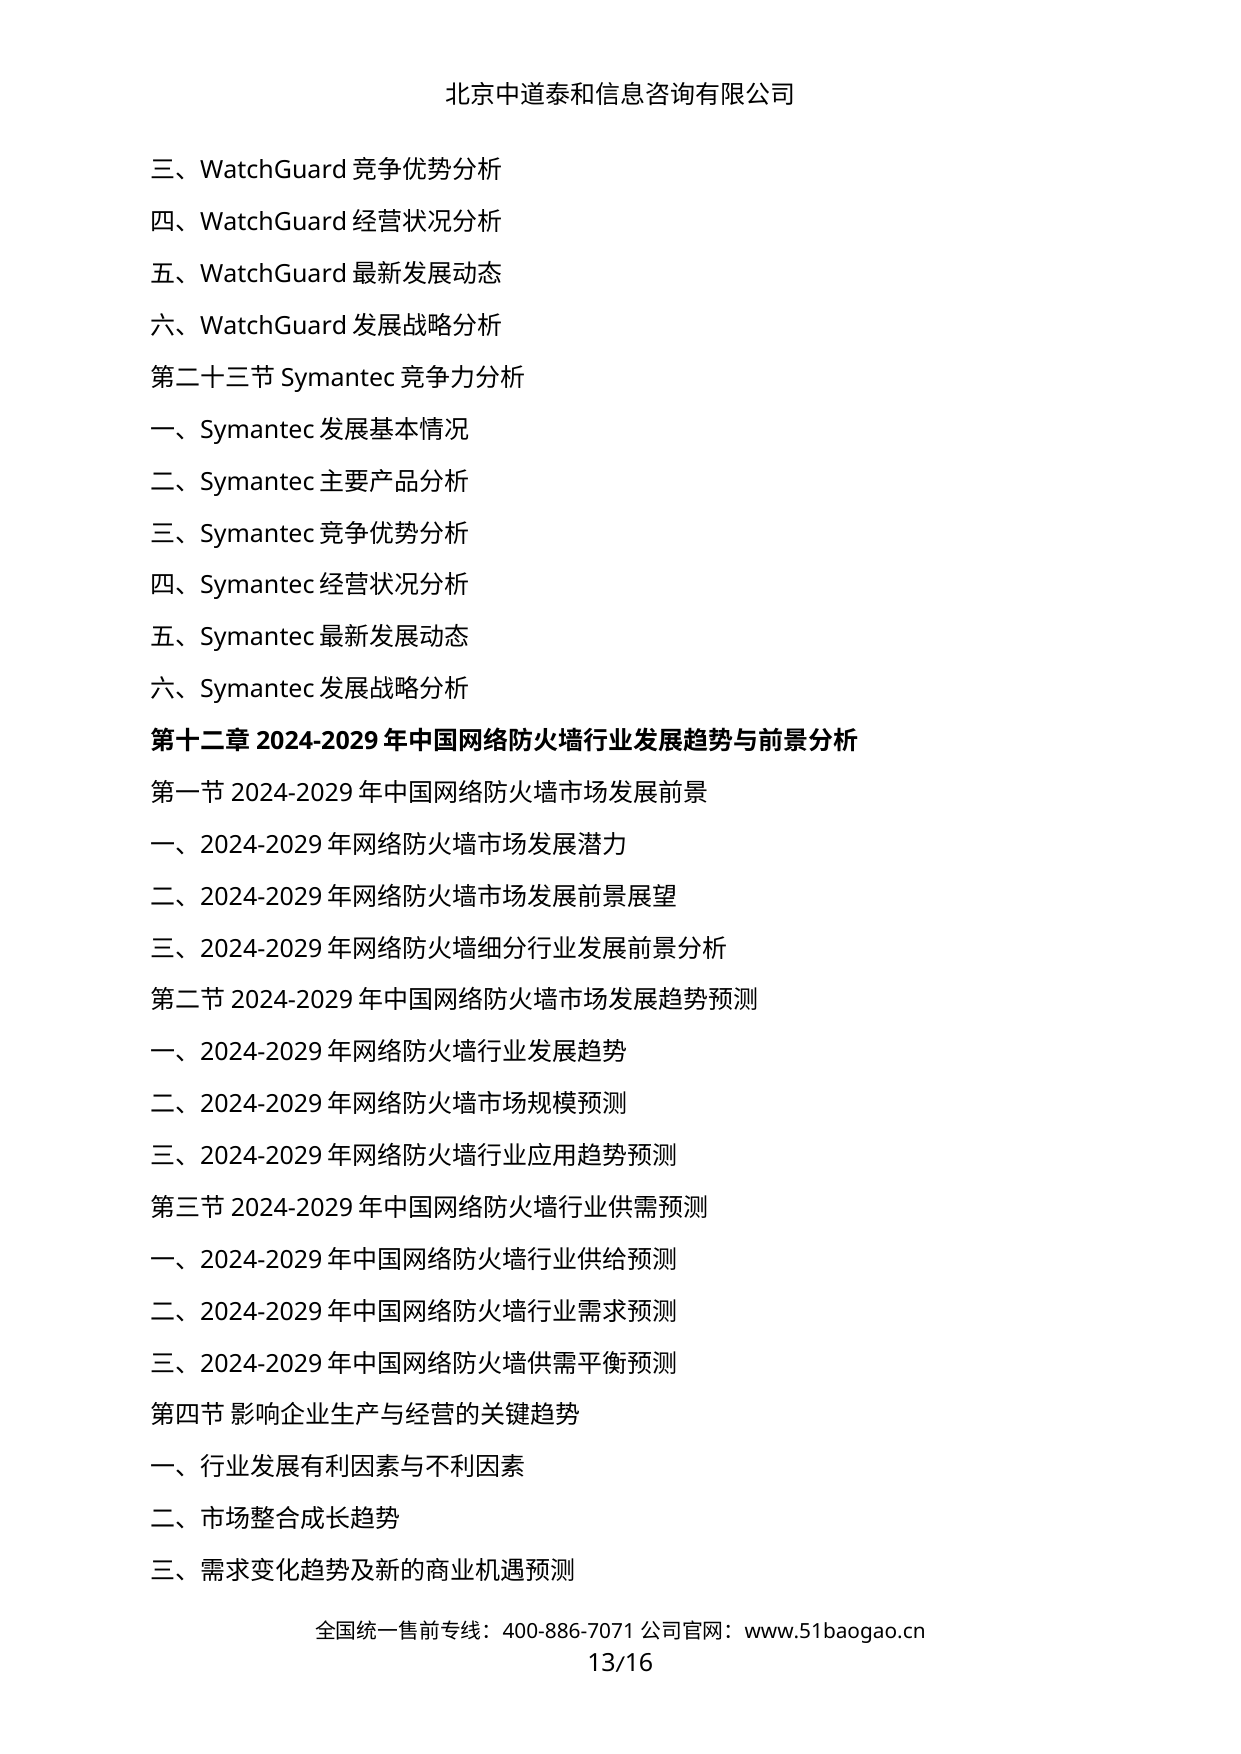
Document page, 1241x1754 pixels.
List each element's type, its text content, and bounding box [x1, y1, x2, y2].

text 三、需求变化趋势及新的商业机遇预测 [150, 1551, 1090, 1587]
text 第四节 影响企业生产与经营的关键趋势 [150, 1395, 1090, 1431]
text 一、2024-2029年网络防火墙行业发展趋势 [150, 1032, 1090, 1068]
text 一、2024-2029年中国网络防火墙行业供给预测 [150, 1239, 1090, 1276]
text 第三节 2024-2029年中国网络防火墙行业供需预测 [150, 1187, 1090, 1224]
text 三、Symantec竞争优势分析 [150, 513, 1090, 549]
text 二、2024-2029年中国网络防火墙行业需求预测 [150, 1291, 1090, 1327]
text 第二节 2024-2029年中国网络防火墙市场发展趋势预测 [150, 980, 1090, 1016]
text 第二十三节 Symantec竞争力分析 [150, 357, 1090, 394]
text 五、WatchGuard最新发展动态 [150, 254, 1090, 290]
text 三、2024-2029年网络防火墙行业应用趋势预测 [150, 1136, 1090, 1172]
text 一、2024-2029年网络防火墙市场发展潜力 [150, 824, 1090, 861]
text 五、Symantec最新发展动态 [150, 617, 1090, 653]
text 二、2024-2029年网络防火墙市场规模预测 [150, 1084, 1090, 1120]
text 四、WatchGuard经营状况分析 [150, 202, 1090, 238]
text 二、市场整合成长趋势 [150, 1499, 1090, 1535]
text 三、2024-2029年中国网络防火墙供需平衡预测 [150, 1343, 1090, 1379]
text 二、2024-2029年网络防火墙市场发展前景展望 [150, 876, 1090, 912]
text 四、Symantec经营状况分析 [150, 565, 1090, 601]
text 三、WatchGuard竞争优势分析 [150, 150, 1090, 186]
text 第十二章 2024-2029年中国网络防火墙行业发展趋势与前景分析 [150, 721, 1090, 757]
text 六、WatchGuard发展战略分析 [150, 306, 1090, 342]
text 二、Symantec主要产品分析 [150, 461, 1090, 497]
text 三、2024-2029年网络防火墙细分行业发展前景分析 [150, 928, 1090, 964]
text 一、Symantec发展基本情况 [150, 409, 1090, 446]
text 一、行业发展有利因素与不利因素 [150, 1447, 1090, 1483]
text 第一节 2024-2029年中国网络防火墙市场发展前景 [150, 772, 1090, 809]
text 六、Symantec发展战略分析 [150, 669, 1090, 705]
